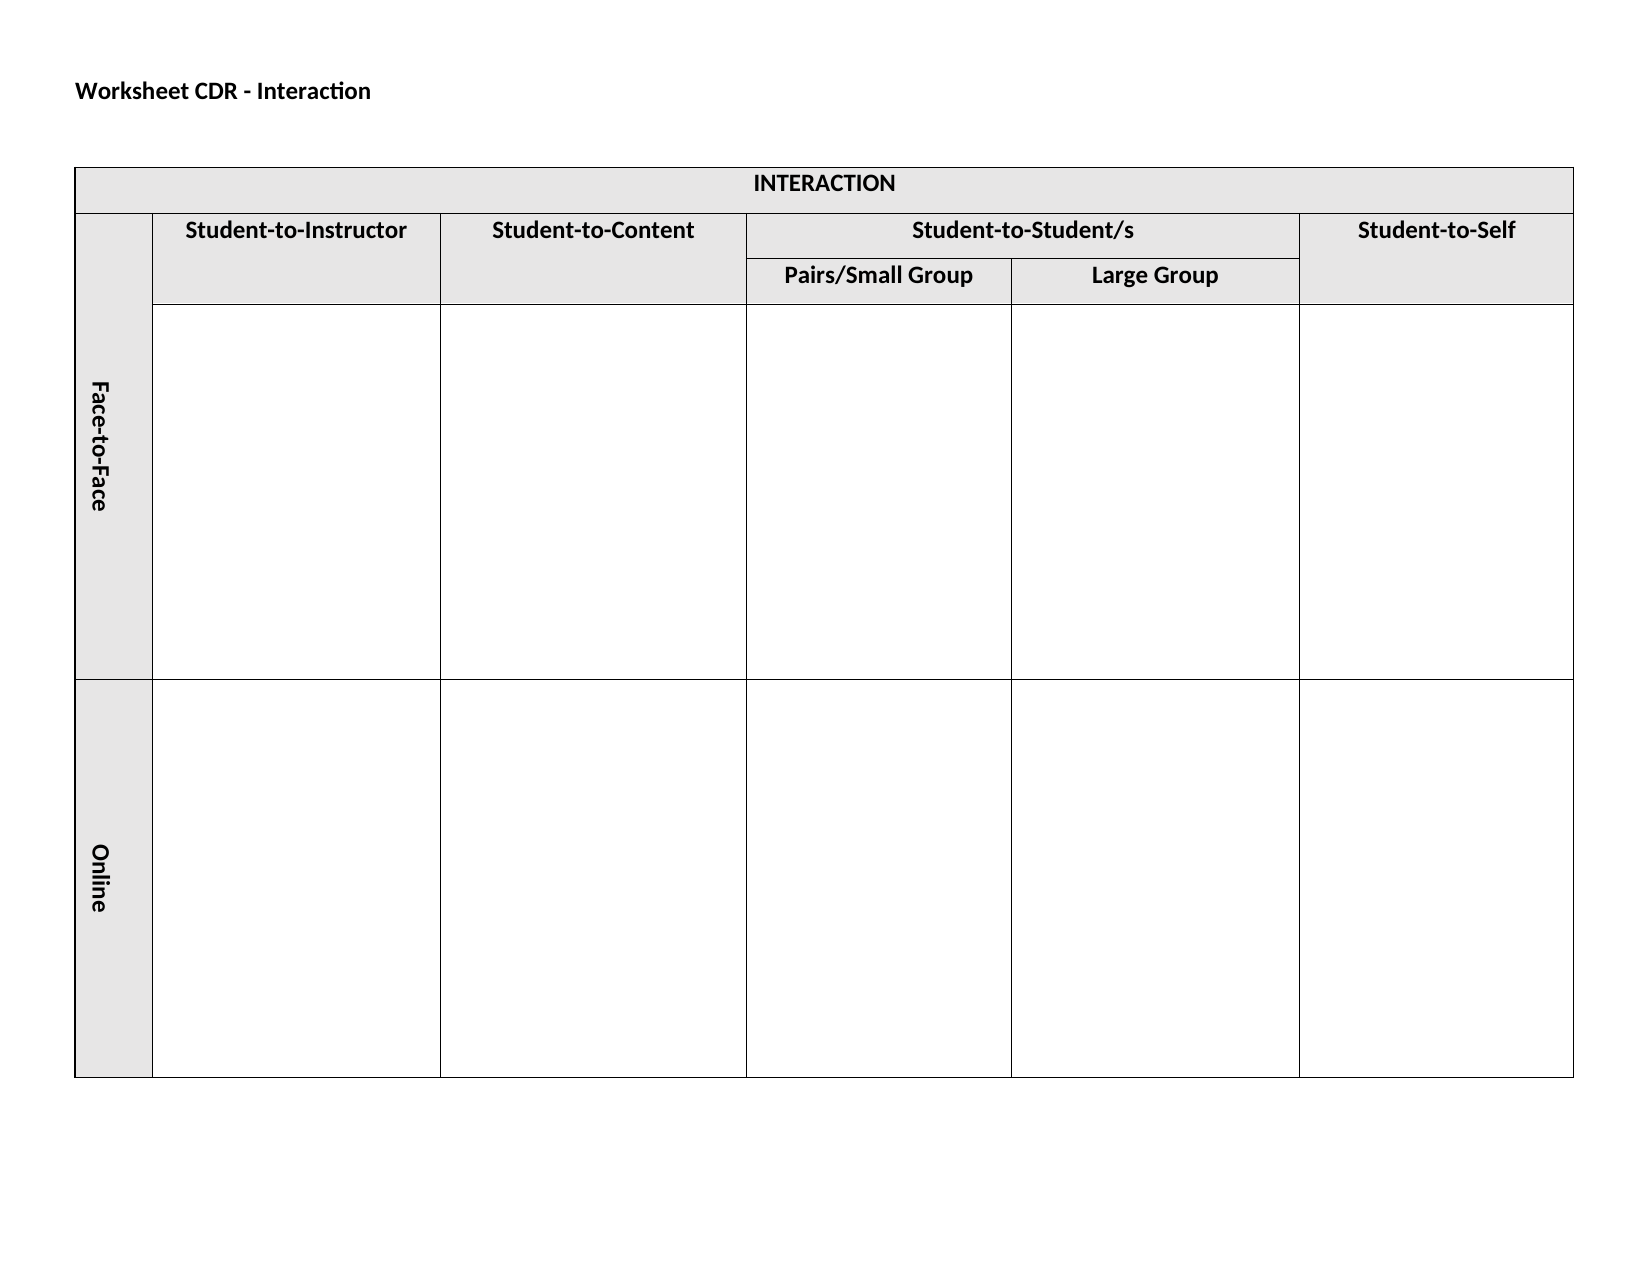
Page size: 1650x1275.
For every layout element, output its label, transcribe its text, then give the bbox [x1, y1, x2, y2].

table_cell [153, 680, 440, 1077]
table_cell [1300, 305, 1573, 679]
table_cell Face-to-Face [76, 214, 152, 679]
table_cell Student-to-Instructor [153, 214, 440, 303]
table_cell Large Group [1012, 259, 1299, 303]
table_cell Online [76, 680, 152, 1077]
table_cell Student-to-Content [441, 214, 746, 303]
table_cell [153, 305, 440, 679]
table_cell [1300, 680, 1573, 1077]
table_header INTERACTION [76, 168, 1573, 213]
table_cell [1012, 305, 1299, 679]
table_cell [747, 680, 1011, 1077]
table_cell Student-to-Self [1300, 214, 1573, 303]
table_cell [441, 680, 746, 1077]
table_cell [441, 305, 746, 679]
table_cell [1012, 680, 1299, 1077]
table_cell Pairs/Small Group [747, 259, 1011, 303]
text Worksheet CDR - Interaction [75, 75, 1575, 106]
table_cell Student-to-Student/s [747, 214, 1299, 258]
table_cell [747, 305, 1011, 679]
